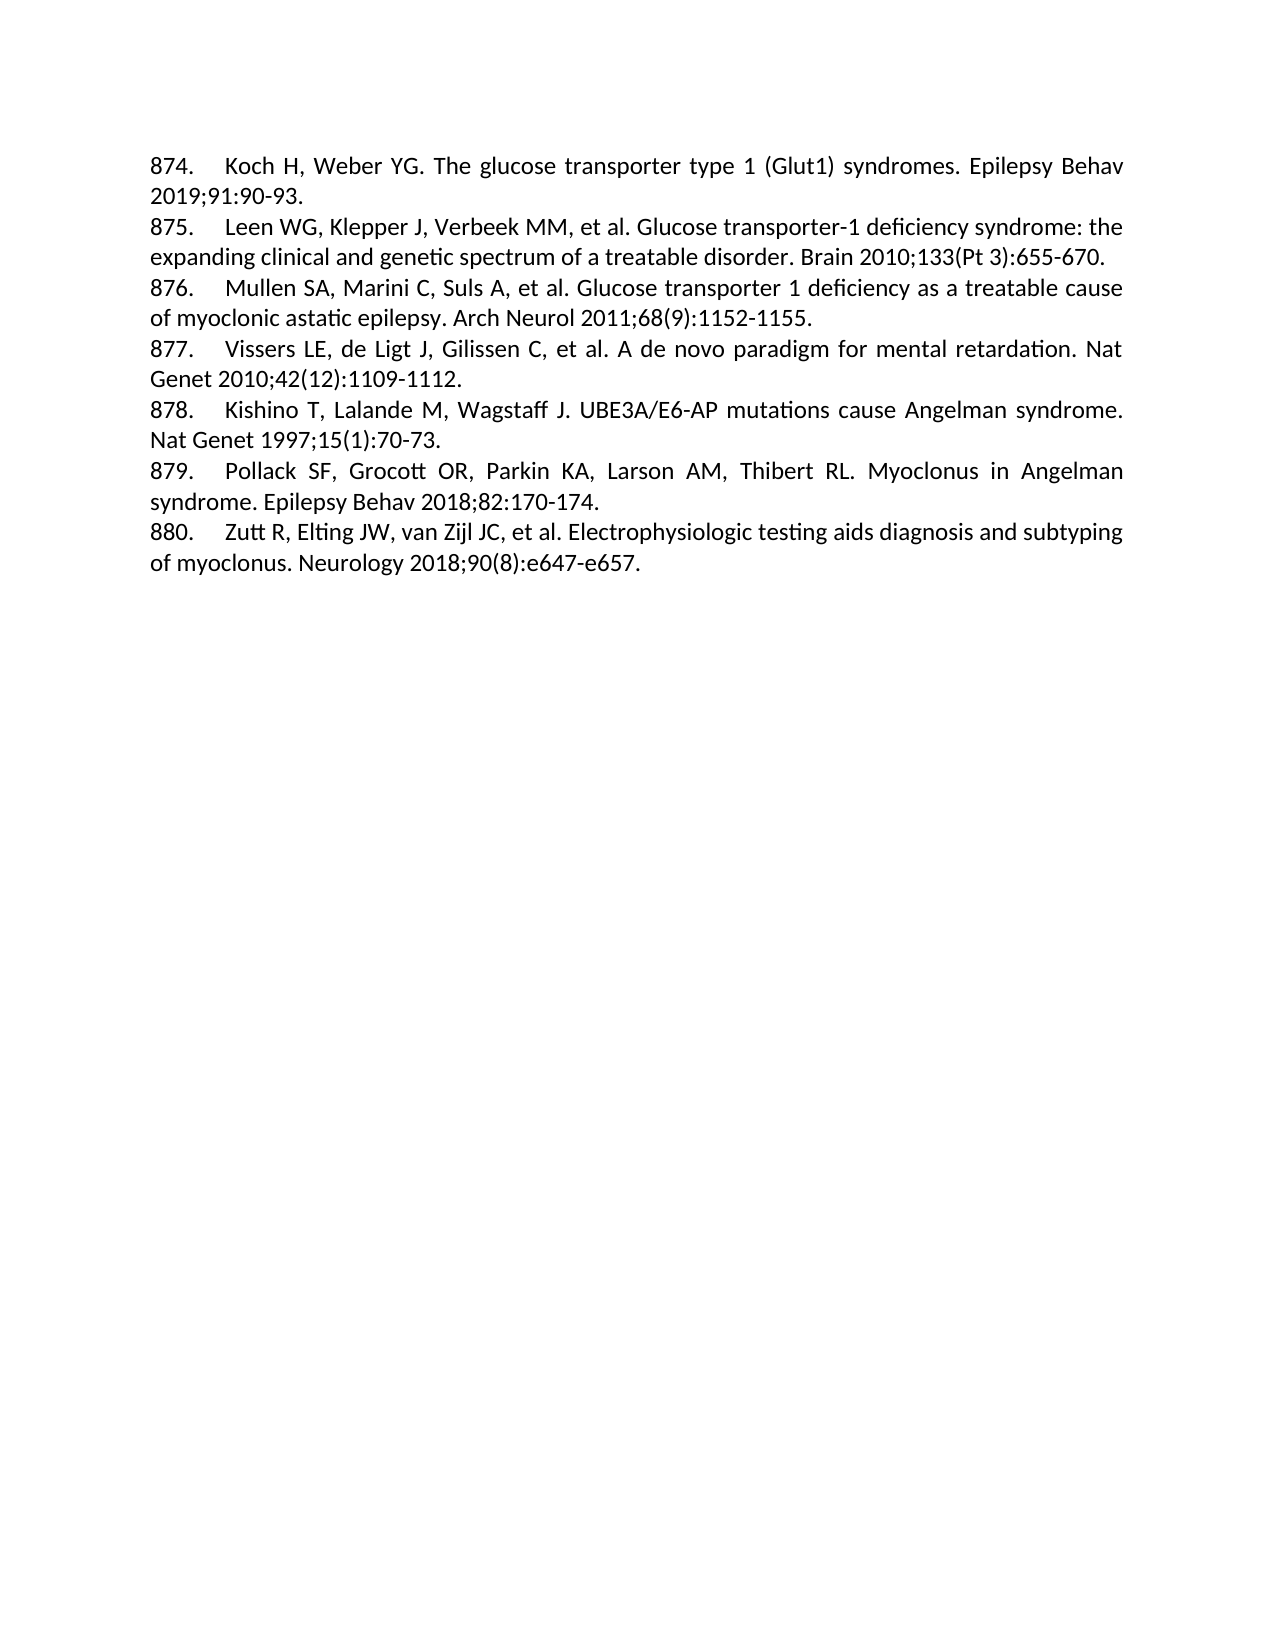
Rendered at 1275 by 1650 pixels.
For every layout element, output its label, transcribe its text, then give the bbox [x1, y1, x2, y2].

text 878. Kishino T, Lalande M, Wagstaff J. UBE3A/E6-AP mutations cause Angelman syndrome. Nat Genet 1997;15(1):70-73. [150, 394, 1125, 455]
text 877. Vissers LE, de Ligt J, Gilissen C, et al. A de novo paradigm for mental retardation. Nat Genet 2010;42(12):1109-1112. [150, 333, 1125, 394]
text 880. Zutt R, Elting JW, van Zijl JC, et al. Electrophysiologic testing aids diagnosis and subtyping of myoclonus. Neurology 2018;90(8):e647-e657. [150, 516, 1125, 577]
text 874. Koch H, Weber YG. The glucose transporter type 1 (Glut1) syndromes. Epilepsy Behav 2019;91:90-93. [150, 150, 1125, 211]
text 876. Mullen SA, Marini C, Suls A, et al. Glucose transporter 1 deficiency as a treatable cause of myoclonic astatic epilepsy. Arch Neurol 2011;68(9):1152-1155. [150, 272, 1125, 333]
text 875. Leen WG, Klepper J, Verbeek MM, et al. Glucose transporter-1 deficiency syndrome: the expanding clinical and genetic spectrum of a treatable disorder. Brain 2010;133(Pt 3):655-670. [150, 211, 1125, 272]
text 879. Pollack SF, Grocott OR, Parkin KA, Larson AM, Thibert RL. Myoclonus in Angelman syndrome. Epilepsy Behav 2018;82:170-174. [150, 455, 1125, 516]
